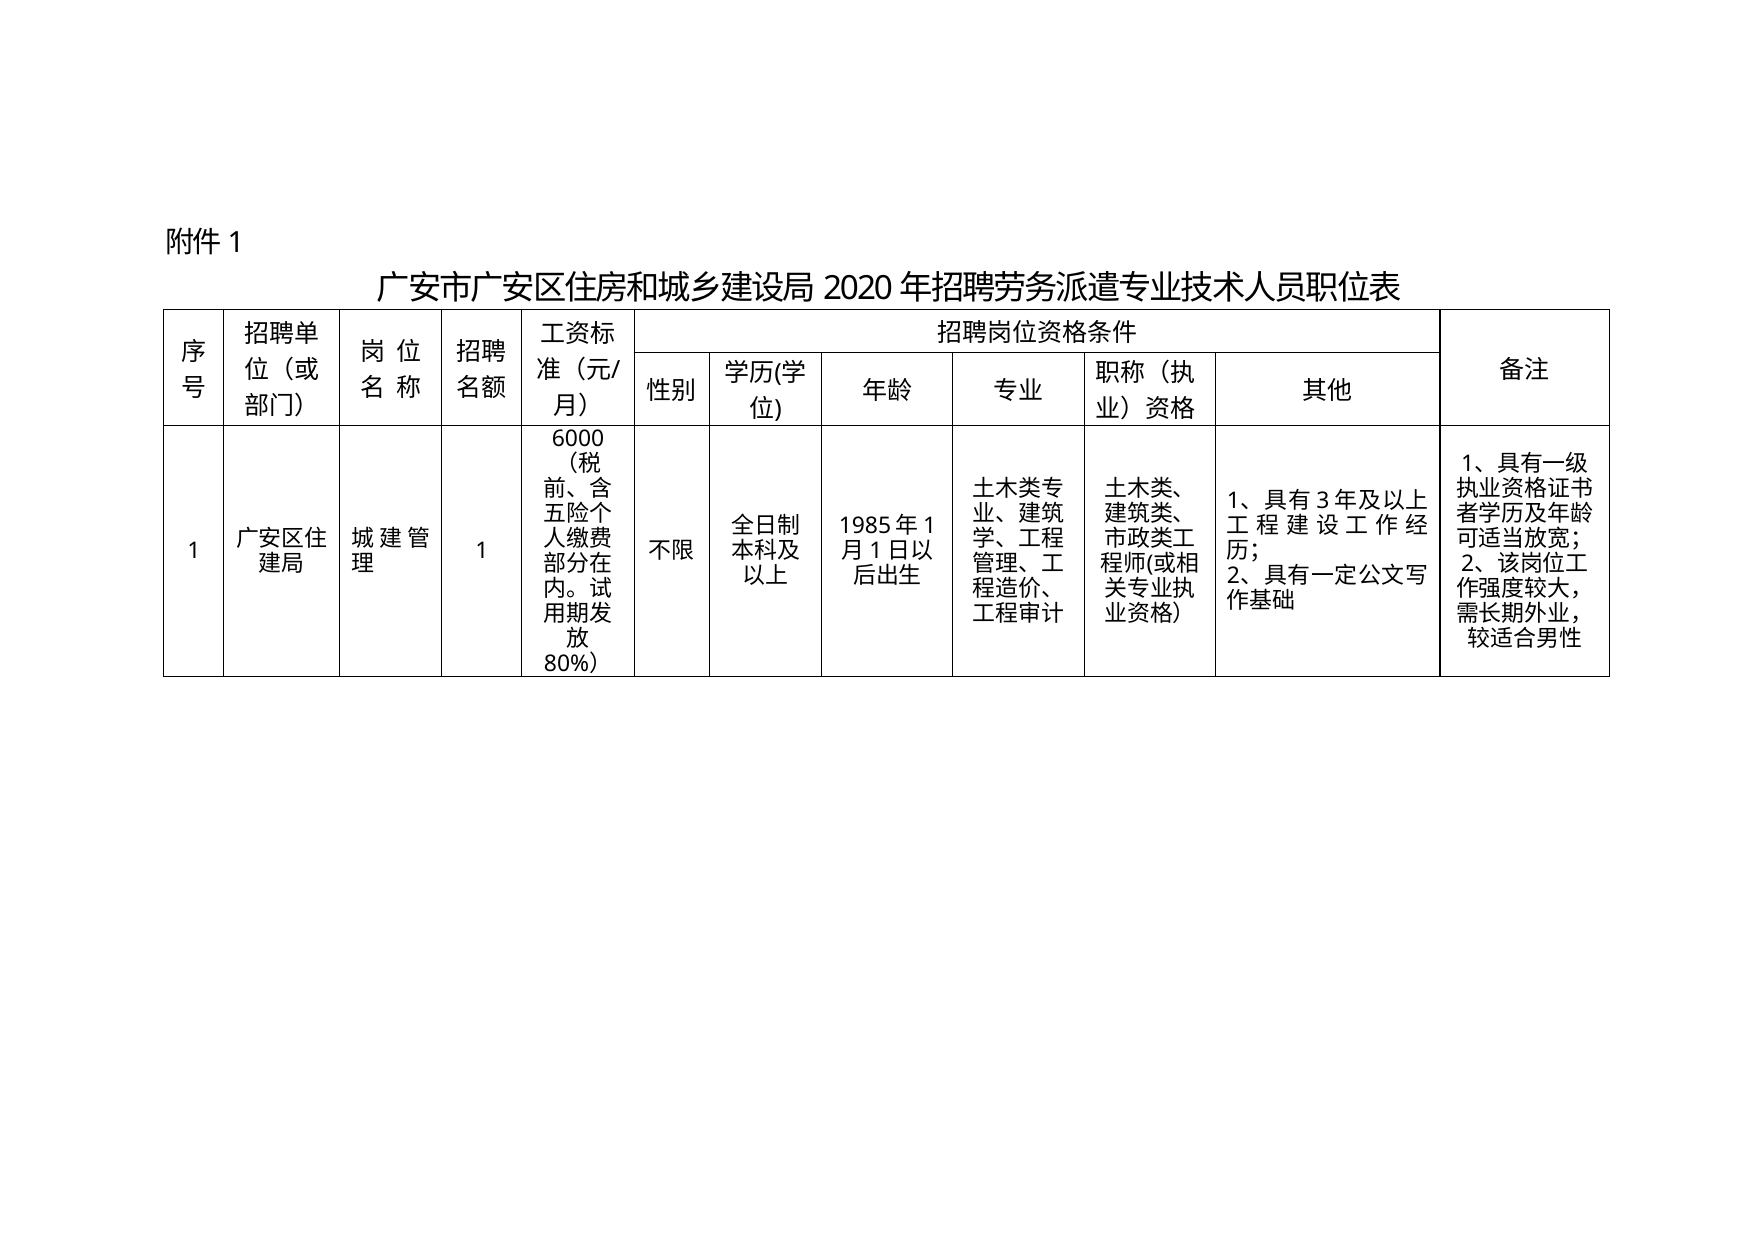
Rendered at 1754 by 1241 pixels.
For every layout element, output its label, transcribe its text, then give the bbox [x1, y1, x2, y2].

table_cell 广安区住建局 [224, 426, 339, 676]
table_header 招聘岗位资格条件 [635, 310, 1439, 352]
table_cell 6000（税前、含五险个人缴费部分在内。试用期发放80%） [522, 426, 634, 676]
table_cell 1、具有一级执业资格证书者学历及年龄可适当放宽； 2、该岗位工作强度较大，需长期外业，较适合男性 [1441, 426, 1609, 676]
table_cell 职称（执业）资格 [1085, 353, 1215, 425]
table_cell 1985年1月1日以后出生 [822, 426, 952, 676]
table_cell 其他 [1216, 353, 1439, 425]
table_header 招聘单位（或部门） [224, 310, 339, 425]
table_header 招聘名额 [442, 310, 521, 425]
text 广安市广安区住房和城乡建设局2020年招聘劳务派遣专业技术人员职位表 [165, 261, 1600, 309]
table_header 岗 位名 称 [340, 310, 441, 425]
table_cell 城建管理 [340, 426, 441, 676]
table_cell 性别 [635, 353, 709, 425]
text 附件1 [165, 218, 1600, 261]
table_cell 1 [164, 426, 223, 676]
table_cell 1、具有3年及以上工程建设工作经历； 2、具有一定公文写作基础 [1216, 426, 1439, 676]
table_cell 1 [442, 426, 521, 676]
table_header 序号 [164, 310, 223, 425]
table_cell 不限 [635, 426, 709, 676]
table_cell 土木类、建筑类、市政类工程师(或相关专业执业资格） [1085, 426, 1215, 676]
table_cell 土木类专业、建筑学、工程管理、工程造价、工程审计 [953, 426, 1084, 676]
table_cell 专业 [953, 353, 1084, 425]
table_cell 年龄 [822, 353, 952, 425]
table_cell 学历(学位) [710, 353, 821, 425]
table_cell 全日制本科及以上 [710, 426, 821, 676]
table_header 工资标准（元/月） [522, 310, 634, 425]
table_header 备注 [1441, 310, 1609, 425]
